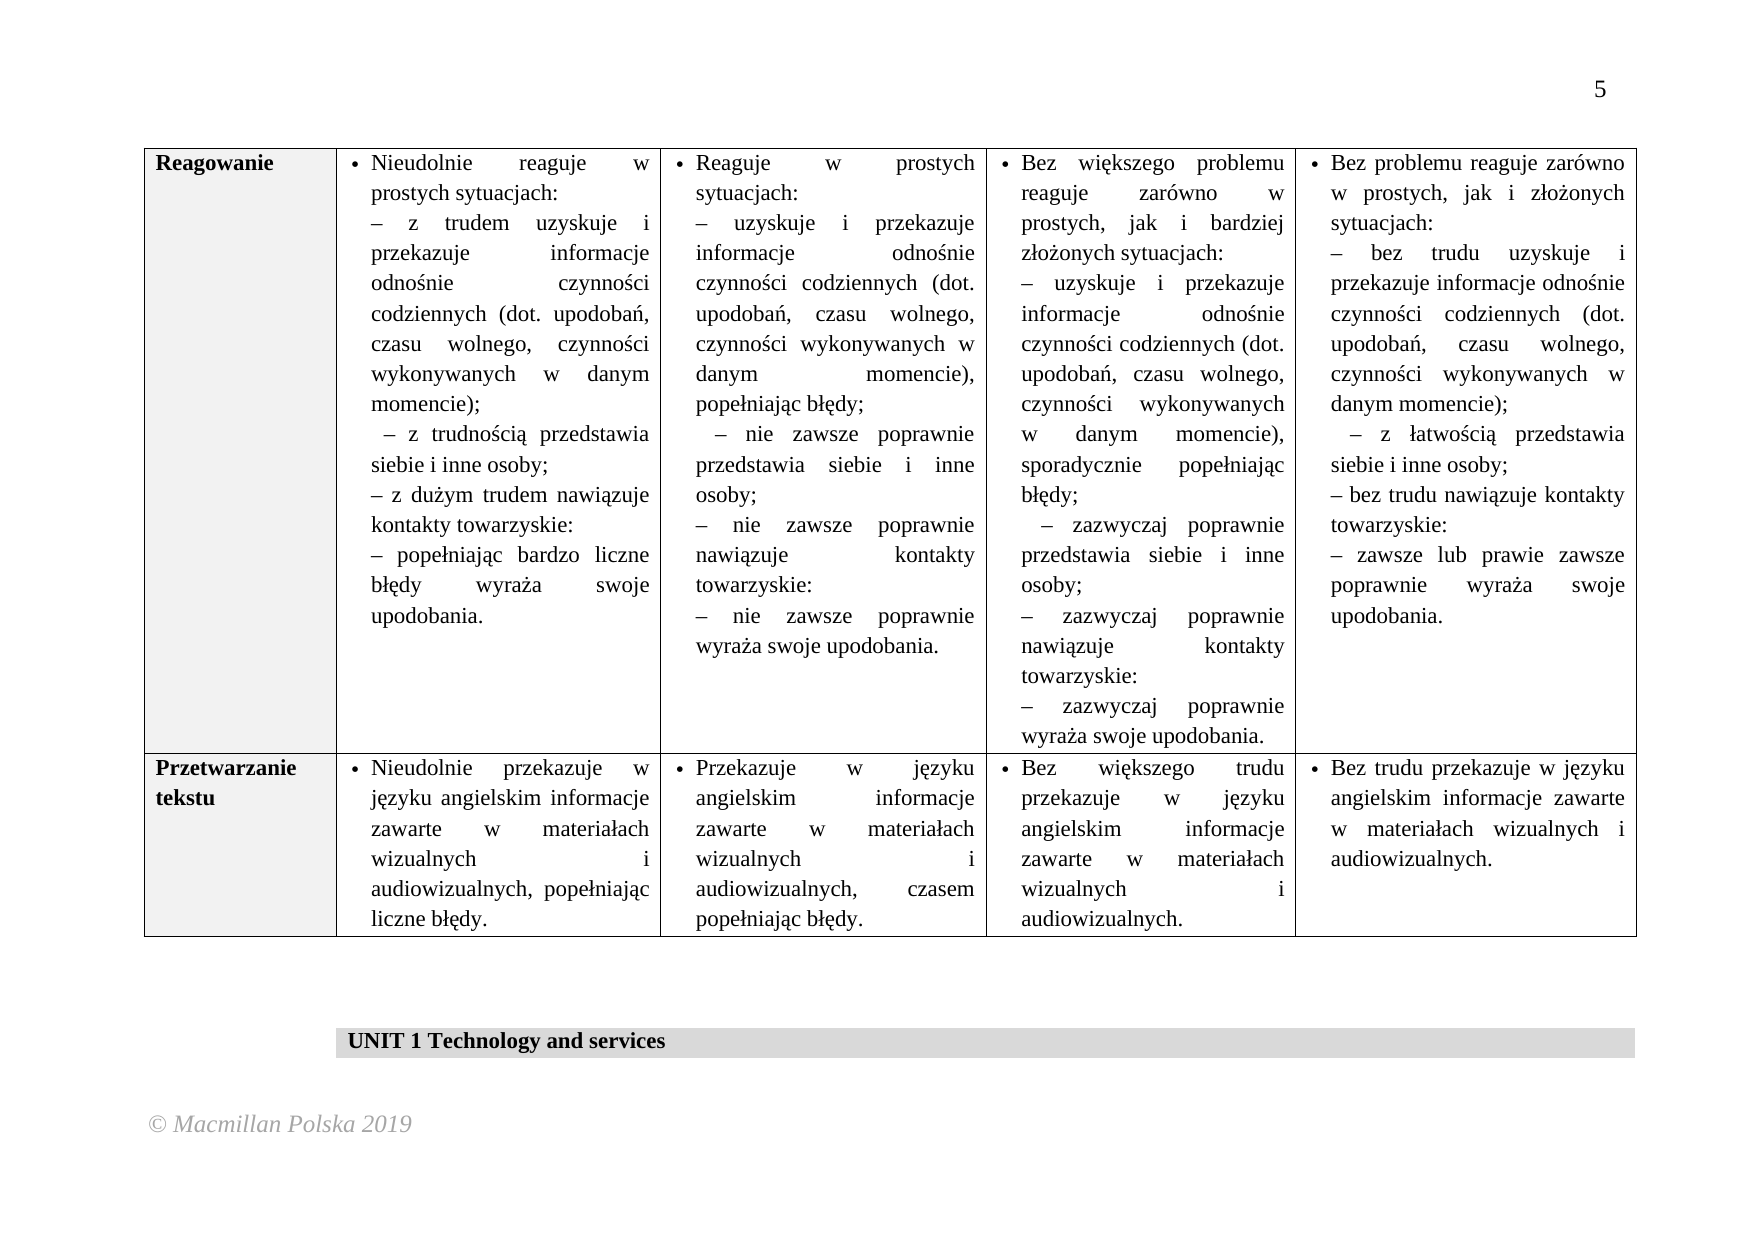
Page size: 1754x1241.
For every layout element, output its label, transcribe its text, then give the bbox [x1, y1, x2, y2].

table_cell Przekazuje w języku angielskim informacje zawarte w materiałach wizualnych i audiowizualnych, czasem popełniając błędy. [661, 754, 986, 936]
table_cell Bez większego trudu przekazuje w języku angielskim informacje zawarte w materiałach wizualnych i audiowizualnych. [987, 754, 1295, 936]
table_cell Bez większego problemu reaguje zarówno w prostych, jak i bardziej złożonych sytuacjach: – uzyskuje i przekazuje informacje odnośnie czynności codziennych (dot. upodobań, czasu wolnego, czynności wykonywanych w danym momencie), sporadycznie popełniając błędy; – zazwyczaj poprawnie przedstawia siebie i inne osoby; – zazwyczaj poprawnie nawiązuje kontakty towarzyskie: – zazwyczaj poprawnie wyraża swoje upodobania. [987, 149, 1295, 753]
table_header UNIT 1 Technology and services [336, 1028, 1635, 1058]
table_cell Reagowanie [145, 149, 336, 753]
table_cell Reaguje w prostych sytuacjach: – uzyskuje i przekazuje informacje odnośnie czynności codziennych (dot. upodobań, czasu wolnego, czynności wykonywanych w danym momencie), popełniając błędy; – nie zawsze poprawnie przedstawia siebie i inne osoby; – nie zawsze poprawnie nawiązuje kontakty towarzyskie: – nie zawsze poprawnie wyraża swoje upodobania. [661, 149, 986, 753]
table_cell Nieudolnie przekazuje w języku angielskim informacje zawarte w materiałach wizualnych i audiowizualnych, popełniając liczne błędy. [337, 754, 660, 936]
table_cell Przetwarzanie tekstu [145, 754, 336, 936]
table_cell Nieudolnie reaguje w prostych sytuacjach: – z trudem uzyskuje i przekazuje informacje odnośnie czynności codziennych (dot. upodobań, czasu wolnego, czynności wykonywanych w danym momencie); – z trudnością przedstawia siebie i inne osoby; – z dużym trudem nawiązuje kontakty towarzyskie: – popełniając bardzo liczne błędy wyraża swoje upodobania. [337, 149, 660, 753]
table_cell Bez trudu przekazuje w języku angielskim informacje zawarte w materiałach wizualnych i audiowizualnych. [1296, 754, 1636, 936]
table_cell Bez problemu reaguje zarówno w prostych, jak i złożonych sytuacjach: – bez trudu uzyskuje i przekazuje informacje odnośnie czynności codziennych (dot. upodobań, czasu wolnego, czynności wykonywanych w danym momencie); – z łatwością przedstawia siebie i inne osoby; – bez trudu nawiązuje kontakty towarzyskie: – zawsze lub prawie zawsze poprawnie wyraża swoje upodobania. [1296, 149, 1636, 753]
